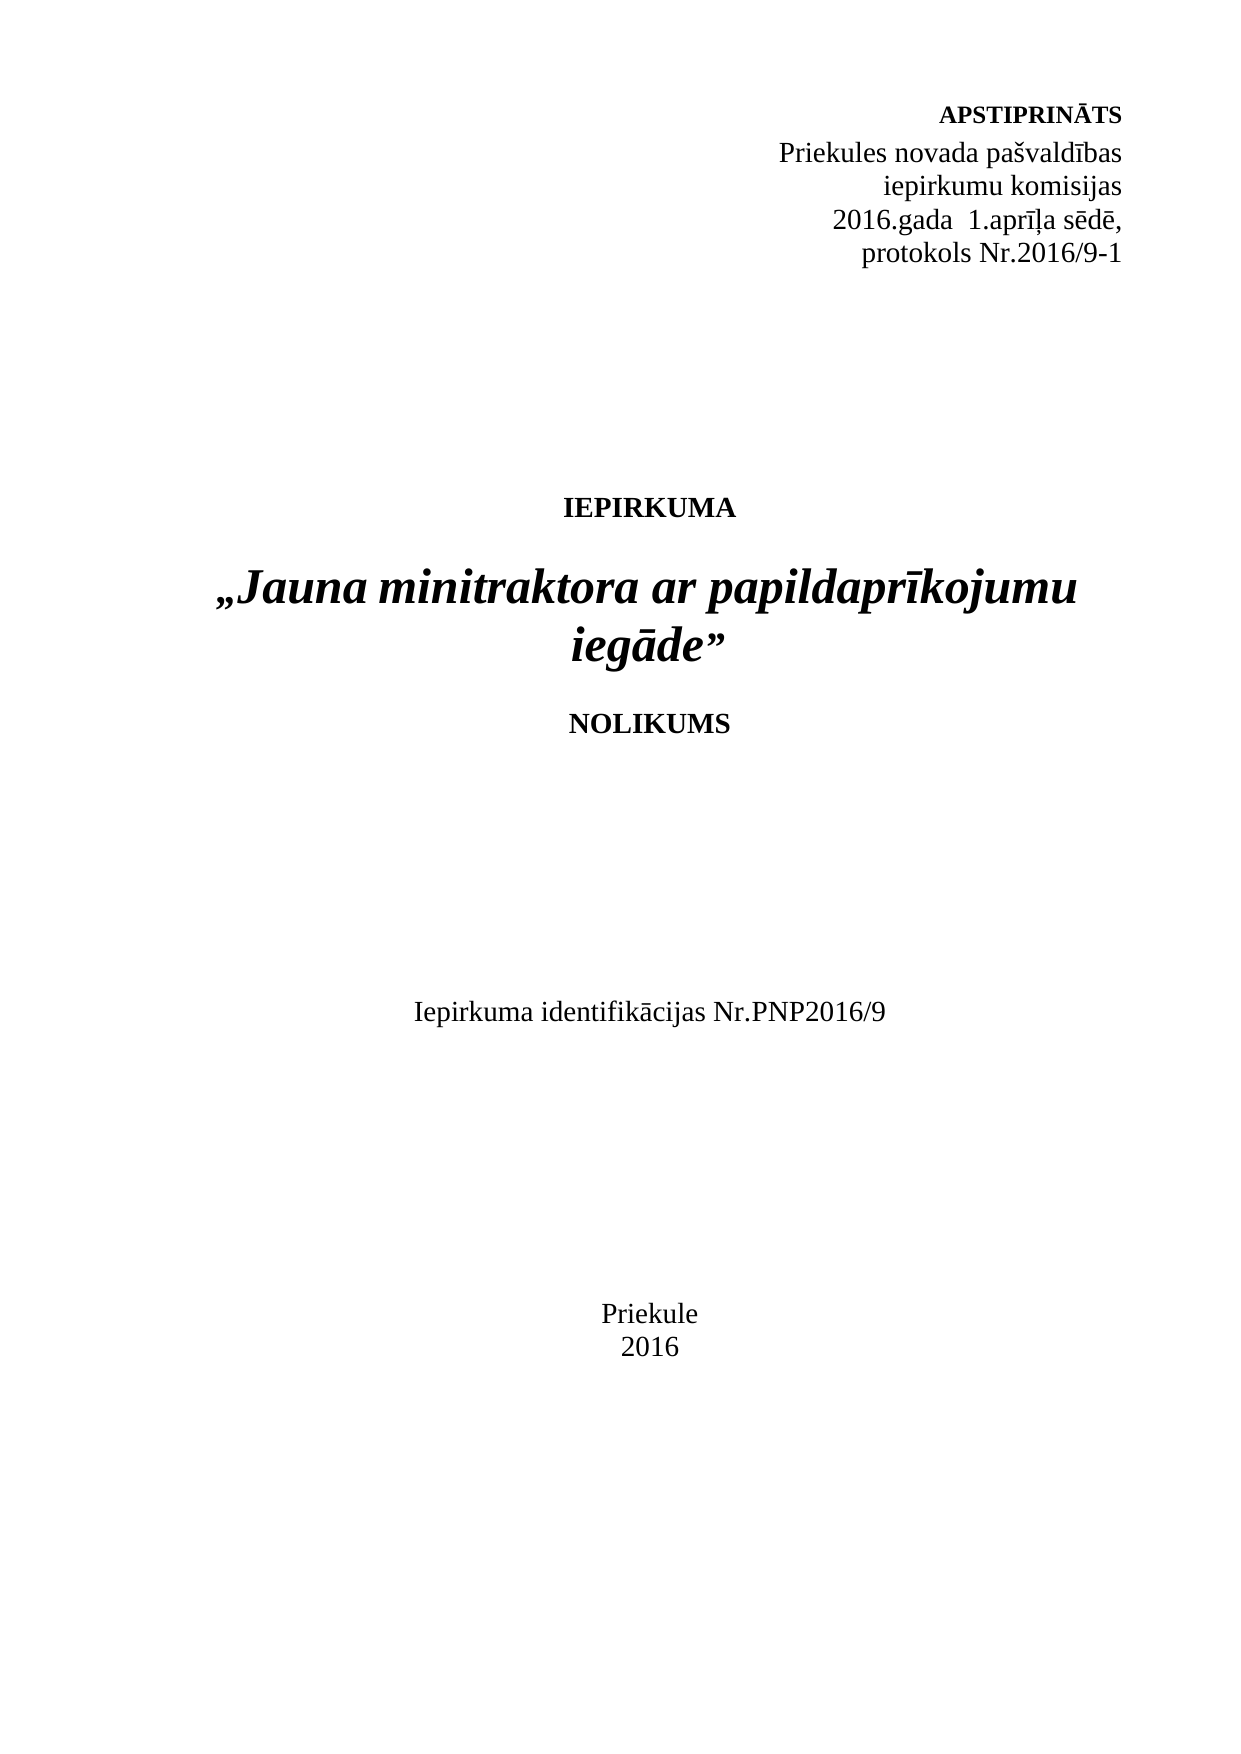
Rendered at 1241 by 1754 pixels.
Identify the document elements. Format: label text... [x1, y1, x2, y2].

text protokols Nr.2016/9-1 [177, 236, 1122, 269]
text Iepirkuma identifikācijas Nr.PNP2016/9 [177, 994, 1122, 1027]
text „Jauna minitraktora ar papildaprīkojumu iegāde” [177, 557, 1122, 672]
text 2016.gada 1.aprīļa sēdē, [177, 202, 1122, 236]
text Priekules novada pašvaldības [177, 135, 1122, 168]
text iepirkumu komisijas [177, 168, 1122, 202]
text 2016 [177, 1329, 1122, 1363]
text APSTIPRINĀTS [177, 100, 1122, 129]
text IEPIRKUMA [177, 490, 1122, 524]
text Priekule [177, 1296, 1122, 1329]
text NOLIKUMS [177, 706, 1122, 739]
